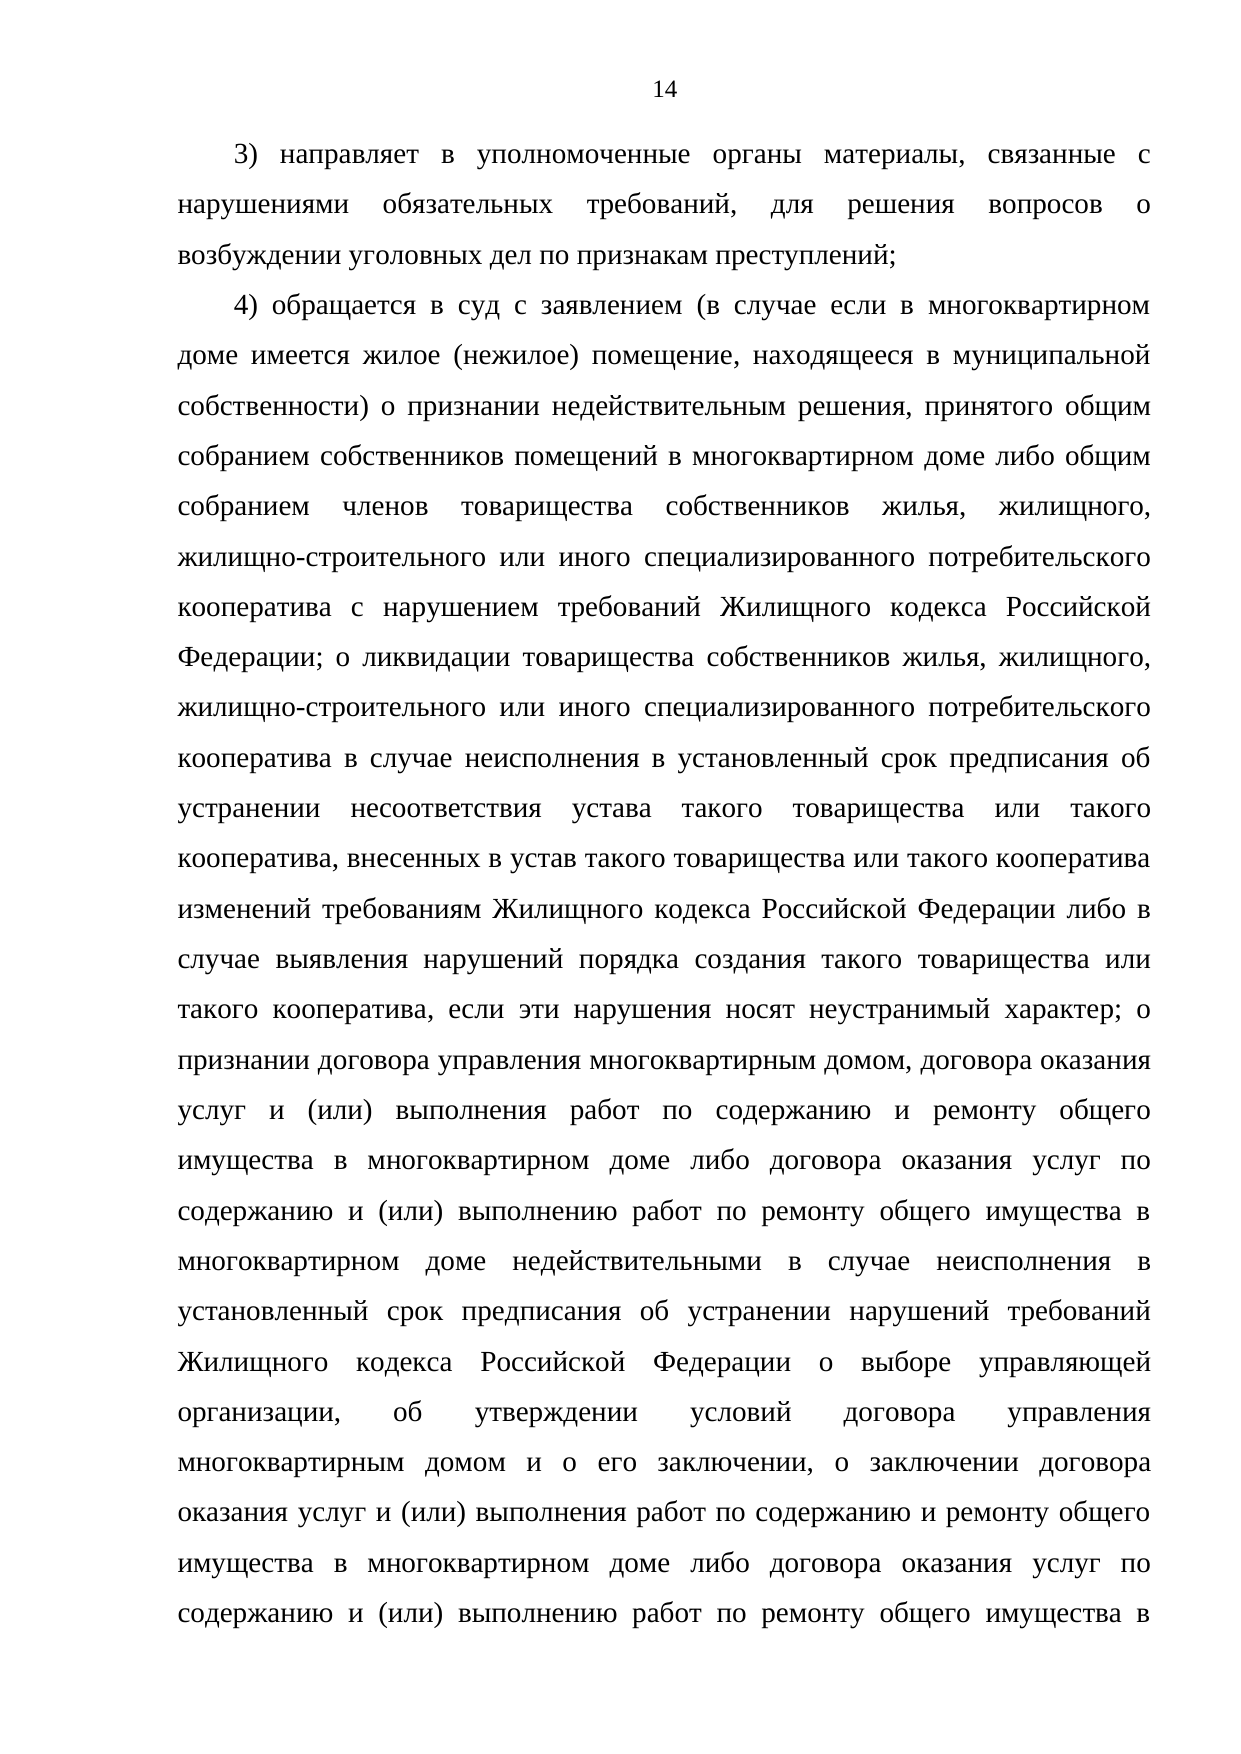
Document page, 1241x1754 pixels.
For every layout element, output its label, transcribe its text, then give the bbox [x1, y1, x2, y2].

text 3) направляет в уполномоченные органы материалы, связанные с нарушениями обязательных требований, для решения вопросов о возбуждении уголовных дел по признакам преступлений; [177, 136, 1152, 270]
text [177, 287, 1152, 1629]
